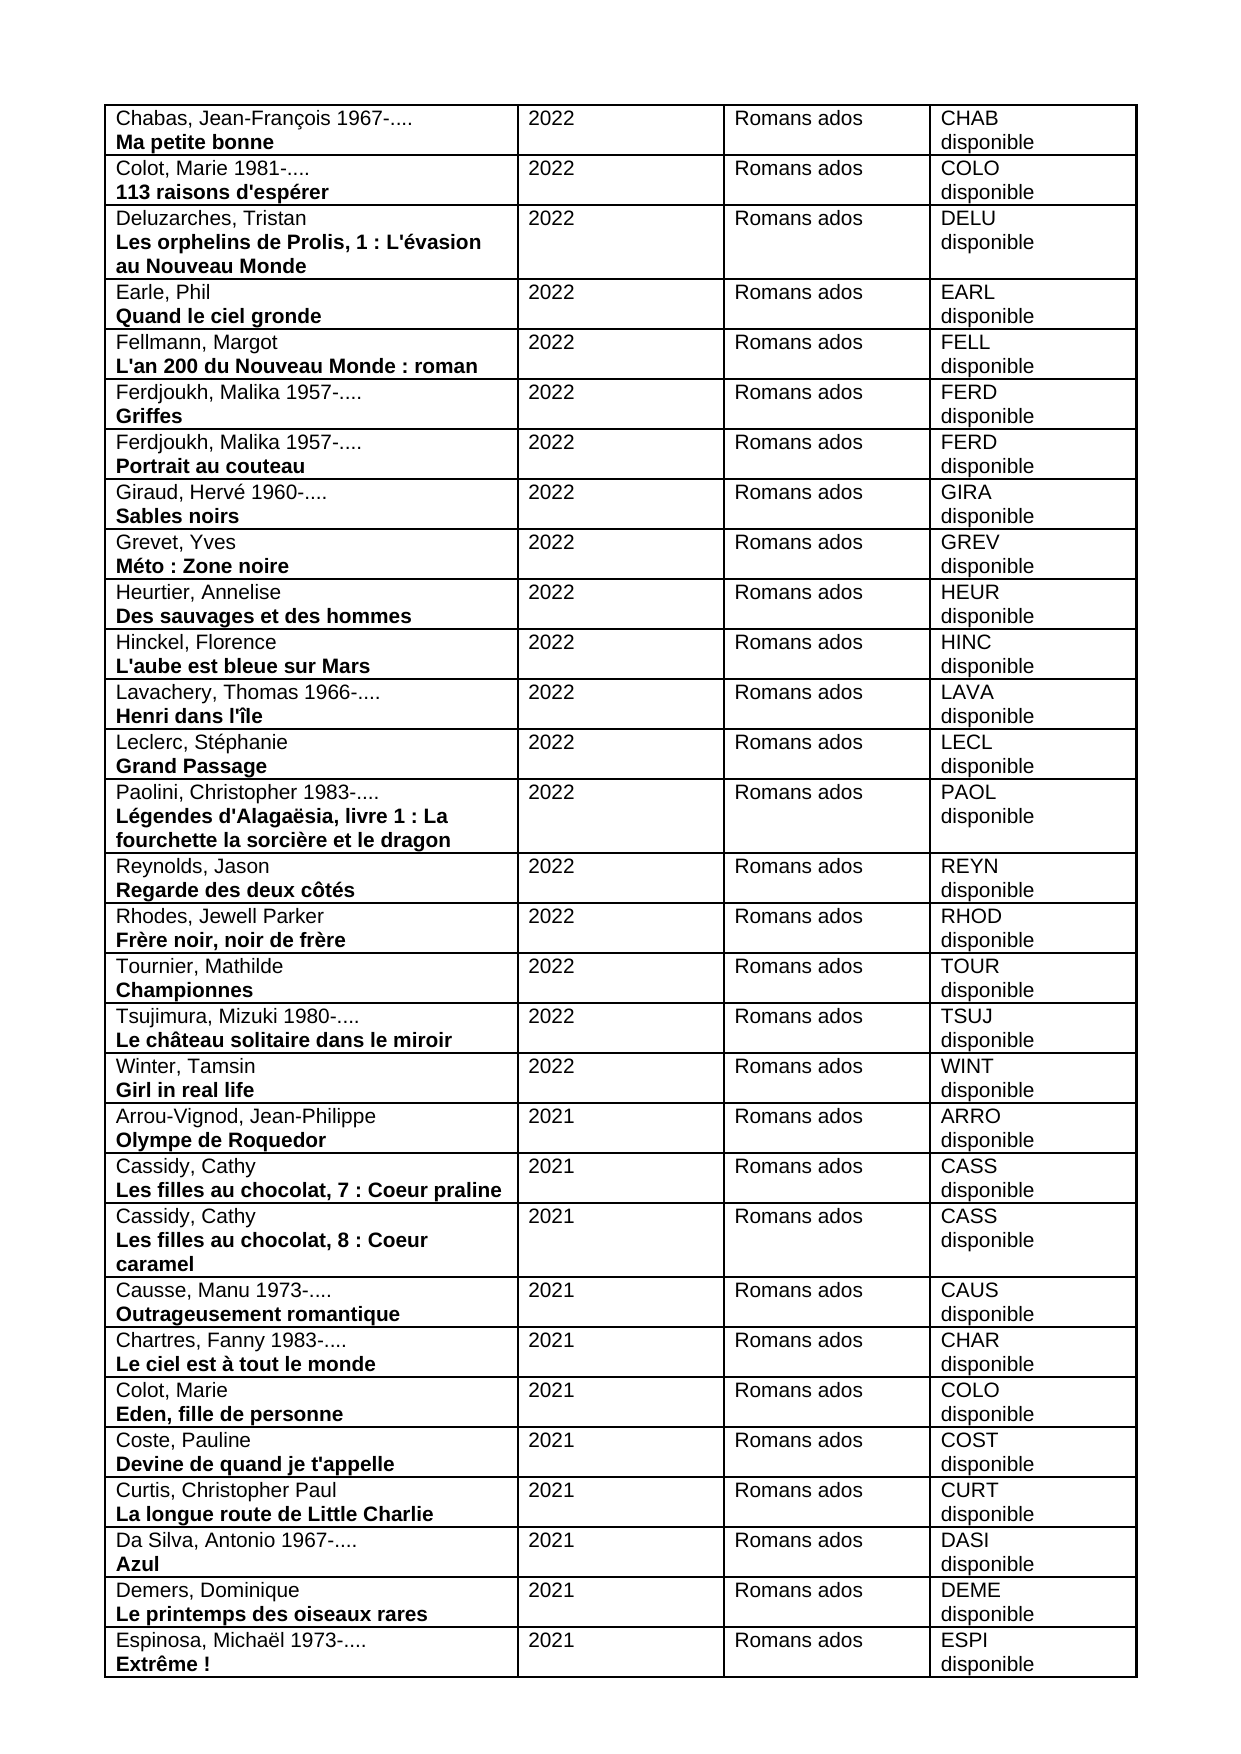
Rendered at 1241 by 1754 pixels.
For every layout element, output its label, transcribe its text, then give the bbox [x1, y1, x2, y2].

table_cell Colot, Marie 1981-.... 113 raisons d'espérer [106, 156, 517, 204]
table_cell 2021 [519, 1578, 723, 1626]
table_cell Coste, Pauline Devine de quand je t'appelle [106, 1428, 517, 1476]
table_cell Romans ados [725, 1328, 929, 1376]
table_cell 2022 [519, 730, 723, 778]
table_cell Romans ados [725, 1378, 929, 1426]
table_cell Deluzarches, Tristan Les orphelins de Prolis, 1 : L'évasion au Nouveau Monde [106, 206, 517, 278]
table_cell 2022 [519, 330, 723, 378]
table_cell TSUJ disponible [931, 1004, 1135, 1052]
table_cell CURT disponible [931, 1478, 1135, 1526]
table_cell Romans ados [725, 330, 929, 378]
table_cell Romans ados [725, 106, 929, 154]
table_cell Romans ados [725, 206, 929, 278]
table_cell REYN disponible [931, 854, 1135, 902]
table_cell Romans ados [725, 580, 929, 628]
table_cell Heurtier, Annelise Des sauvages et des hommes [106, 580, 517, 628]
table_cell 2022 [519, 480, 723, 528]
table_cell Paolini, Christopher 1983-.... Légendes d'Alagaësia, livre 1 : La fourchette la sorcière et le dragon [106, 780, 517, 852]
table_cell Cassidy, Cathy Les filles au chocolat, 7 : Coeur praline [106, 1154, 517, 1202]
table_cell Ferdjoukh, Malika 1957-.... Portrait au couteau [106, 430, 517, 478]
table_cell Colot, Marie Eden, fille de personne [106, 1378, 517, 1426]
table_cell 2022 [519, 530, 723, 578]
table_cell ESPI disponible [931, 1628, 1135, 1676]
table_cell 2021 [519, 1154, 723, 1202]
table_cell 2022 [519, 904, 723, 952]
table_cell 2022 [519, 1004, 723, 1052]
table_cell Espinosa, Michaël 1973-.... Extrême ! [106, 1628, 517, 1676]
table_cell Romans ados [725, 1278, 929, 1326]
table_cell Romans ados [725, 530, 929, 578]
table_cell Romans ados [725, 430, 929, 478]
table_cell Ferdjoukh, Malika 1957-.... Griffes [106, 380, 517, 428]
table_cell HEUR disponible [931, 580, 1135, 628]
table_cell 2022 [519, 954, 723, 1002]
table_cell Romans ados [725, 480, 929, 528]
table_cell 2022 [519, 854, 723, 902]
table_cell Romans ados [725, 954, 929, 1002]
table_cell Romans ados [725, 1154, 929, 1202]
table_cell CHAR disponible [931, 1328, 1135, 1376]
table_cell Curtis, Christopher Paul La longue route de Little Charlie [106, 1478, 517, 1526]
table_cell 2021 [519, 1328, 723, 1376]
table_cell ARRO disponible [931, 1104, 1135, 1152]
table_cell DASI disponible [931, 1528, 1135, 1576]
table_cell Cassidy, Cathy Les filles au chocolat, 8 : Coeur caramel [106, 1204, 517, 1276]
table_cell 2022 [519, 280, 723, 328]
table_cell 2022 [519, 630, 723, 678]
table_cell 2022 [519, 680, 723, 728]
table_cell Romans ados [725, 1478, 929, 1526]
table_cell CAUS disponible [931, 1278, 1135, 1326]
table_cell Romans ados [725, 1428, 929, 1476]
table_cell HINC disponible [931, 630, 1135, 678]
table_cell 2021 [519, 1278, 723, 1326]
table_cell Arrou-Vignod, Jean-Philippe Olympe de Roquedor [106, 1104, 517, 1152]
table_cell Leclerc, Stéphanie Grand Passage [106, 730, 517, 778]
table_cell LAVA disponible [931, 680, 1135, 728]
table_cell Romans ados [725, 730, 929, 778]
table_cell Da Silva, Antonio 1967-.... Azul [106, 1528, 517, 1576]
table_cell Romans ados [725, 1004, 929, 1052]
table_cell TOUR disponible [931, 954, 1135, 1002]
table_cell LECL disponible [931, 730, 1135, 778]
table_cell 2021 [519, 1104, 723, 1152]
table_cell CASS disponible [931, 1154, 1135, 1202]
table_cell Tournier, Mathilde Championnes [106, 954, 517, 1002]
table_cell Romans ados [725, 1104, 929, 1152]
table_cell 2021 [519, 1378, 723, 1426]
table_cell Romans ados [725, 280, 929, 328]
table_cell 2022 [519, 380, 723, 428]
table_cell FELL disponible [931, 330, 1135, 378]
table_cell 2021 [519, 1204, 723, 1276]
table_cell Romans ados [725, 1054, 929, 1102]
table_cell Romans ados [725, 1578, 929, 1626]
table_cell 2022 [519, 206, 723, 278]
table_cell 2022 [519, 430, 723, 478]
table_cell Reynolds, Jason Regarde des deux côtés [106, 854, 517, 902]
table_cell Causse, Manu 1973-.... Outrageusement romantique [106, 1278, 517, 1326]
table_cell 2022 [519, 106, 723, 154]
table_cell Grevet, Yves Méto : Zone noire [106, 530, 517, 578]
table_cell Romans ados [725, 780, 929, 852]
table_cell Chartres, Fanny 1983-.... Le ciel est à tout le monde [106, 1328, 517, 1376]
table_cell Hinckel, Florence L'aube est bleue sur Mars [106, 630, 517, 678]
table_cell DELU disponible [931, 206, 1135, 278]
table_cell Romans ados [725, 630, 929, 678]
table_cell DEME disponible [931, 1578, 1135, 1626]
table_cell Romans ados [725, 380, 929, 428]
table_cell COLO disponible [931, 1378, 1135, 1426]
table_cell CHAB disponible [931, 106, 1135, 154]
table_cell 2021 [519, 1628, 723, 1676]
table_cell CASS disponible [931, 1204, 1135, 1276]
table_cell Lavachery, Thomas 1966-.... Henri dans l'île [106, 680, 517, 728]
table_cell 2022 [519, 580, 723, 628]
table_cell Romans ados [725, 680, 929, 728]
table_cell WINT disponible [931, 1054, 1135, 1102]
table_cell Earle, Phil Quand le ciel gronde [106, 280, 517, 328]
table_cell EARL disponible [931, 280, 1135, 328]
table_cell Romans ados [725, 1204, 929, 1276]
table_cell COST disponible [931, 1428, 1135, 1476]
table_cell Rhodes, Jewell Parker Frère noir, noir de frère [106, 904, 517, 952]
table_cell FERD disponible [931, 380, 1135, 428]
table_cell Romans ados [725, 854, 929, 902]
table_cell Romans ados [725, 156, 929, 204]
table_cell 2022 [519, 156, 723, 204]
table_cell 2022 [519, 1054, 723, 1102]
table_cell 2021 [519, 1478, 723, 1526]
table_cell COLO disponible [931, 156, 1135, 204]
table_cell 2021 [519, 1528, 723, 1576]
table_cell Romans ados [725, 1628, 929, 1676]
table_cell PAOL disponible [931, 780, 1135, 852]
table_cell GREV disponible [931, 530, 1135, 578]
table_cell FERD disponible [931, 430, 1135, 478]
table_cell Demers, Dominique Le printemps des oiseaux rares [106, 1578, 517, 1626]
table_cell Chabas, Jean-François 1967-.... Ma petite bonne [106, 106, 517, 154]
table_cell Fellmann, Margot L'an 200 du Nouveau Monde : roman [106, 330, 517, 378]
table_cell Romans ados [725, 1528, 929, 1576]
table_cell GIRA disponible [931, 480, 1135, 528]
table_cell Giraud, Hervé 1960-.... Sables noirs [106, 480, 517, 528]
table_cell 2022 [519, 780, 723, 852]
table_cell Romans ados [725, 904, 929, 952]
table_cell Winter, Tamsin Girl in real life [106, 1054, 517, 1102]
table_cell Tsujimura, Mizuki 1980-.... Le château solitaire dans le miroir [106, 1004, 517, 1052]
table_cell RHOD disponible [931, 904, 1135, 952]
table_cell 2021 [519, 1428, 723, 1476]
